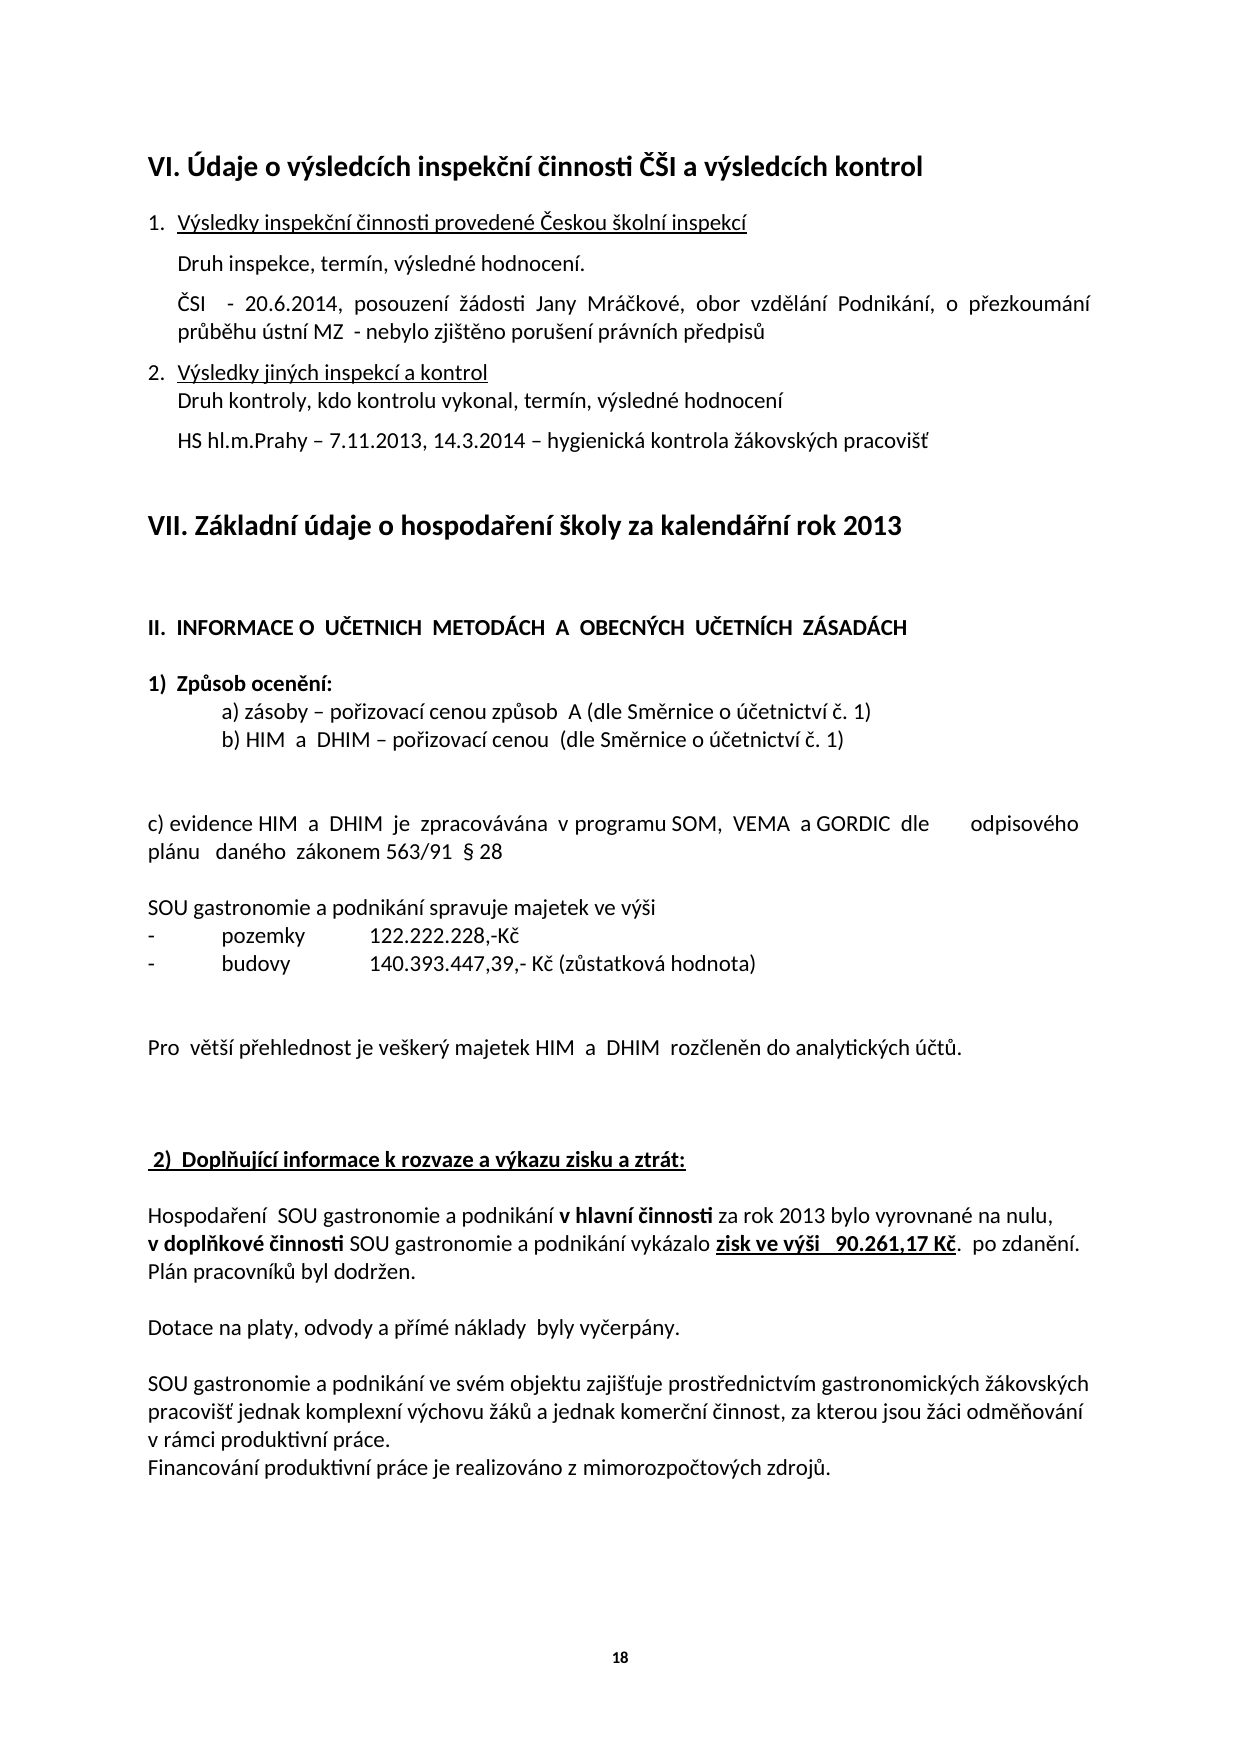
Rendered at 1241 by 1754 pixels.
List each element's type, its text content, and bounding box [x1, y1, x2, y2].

list Výsledky inspekční činnosti provedené Českou školní inspekcí [148, 208, 1092, 236]
list Výsledky jiných inspekcí a kontrol [148, 358, 1092, 386]
text Dotace na platy, odvody a přímé náklady byly vyčerpány. [148, 1313, 1092, 1341]
text Financování produktivní práce je realizováno z mimorozpočtových zdrojů. [148, 1453, 1092, 1481]
text Druh kontroly, kdo kontrolu vykonal, termín, výsledné hodnocení [177, 386, 1092, 414]
text 1) Způsob ocenění: [148, 669, 1092, 697]
text Plán pracovníků byl dodržen. [148, 1257, 1092, 1285]
text b) HIM a DHIM – pořizovací cenou (dle Směrnice o účetnictví č. 1) [148, 725, 1092, 753]
text c) evidence HIM a DHIM je zpracovávána v programu SOM, VEMA a GORDIC dle odpisového plánu daného zákonem 563/91 § 28 [148, 809, 1092, 865]
text a) zásoby – pořizovací cenou způsob A (dle Směrnice o účetnictví č. 1) [148, 697, 1092, 725]
text HS hl.m.Prahy – 7.11.2013, 14.3.2014 – hygienická kontrola žákovských pracovišť [177, 426, 1092, 454]
text - pozemky 122.222.228,-Kč [148, 921, 1092, 949]
text Hospodaření SOU gastronomie a podnikání v hlavní činnosti za rok 2013 bylo vyrovnané na nulu, v doplňkové činnosti SOU gastronomie a podnikání vykázalo zisk ve výši 90.261,17 Kč. po zdanění. [148, 1201, 1092, 1257]
text ČSI - 20.6.2014, posouzení žádosti Jany Mráčkové, obor vzdělání Podnikání, o přezkoumání průběhu ústní MZ - nebylo zjištěno porušení právních předpisů [177, 289, 1092, 345]
text SOU gastronomie a podnikání spravuje majetek ve výši [148, 893, 1092, 921]
text - budovy 140.393.447,39,- Kč (zůstatková hodnota) [148, 949, 1092, 977]
text II. INFORMACE O UČETNICH METODÁCH A OBECNÝCH UČETNÍCH ZÁSADÁCH [148, 613, 1092, 641]
subtitle VII. Základní údaje o hospodaření školy za kalendářní rok 2013 [148, 507, 1092, 543]
subtitle VI. Údaje o výsledcích inspekční činnosti ČŠI a výsledcích kontrol [148, 148, 1092, 183]
text Druh inspekce, termín, výsledné hodnocení. [177, 249, 1092, 277]
subtitle 2) Doplňující informace k rozvaze a výkazu zisku a ztrát: [148, 1145, 1092, 1173]
text Pro větší přehlednost je veškerý majetek HIM a DHIM rozčleněn do analytických účtů. [148, 1033, 1092, 1061]
text SOU gastronomie a podnikání ve svém objektu zajišťuje prostřednictvím gastronomických žákovských pracovišť jednak komplexní výchovu žáků a jednak komerční činnost, za kterou jsou žáci odměňování v rámci produktivní práce. [148, 1369, 1092, 1453]
